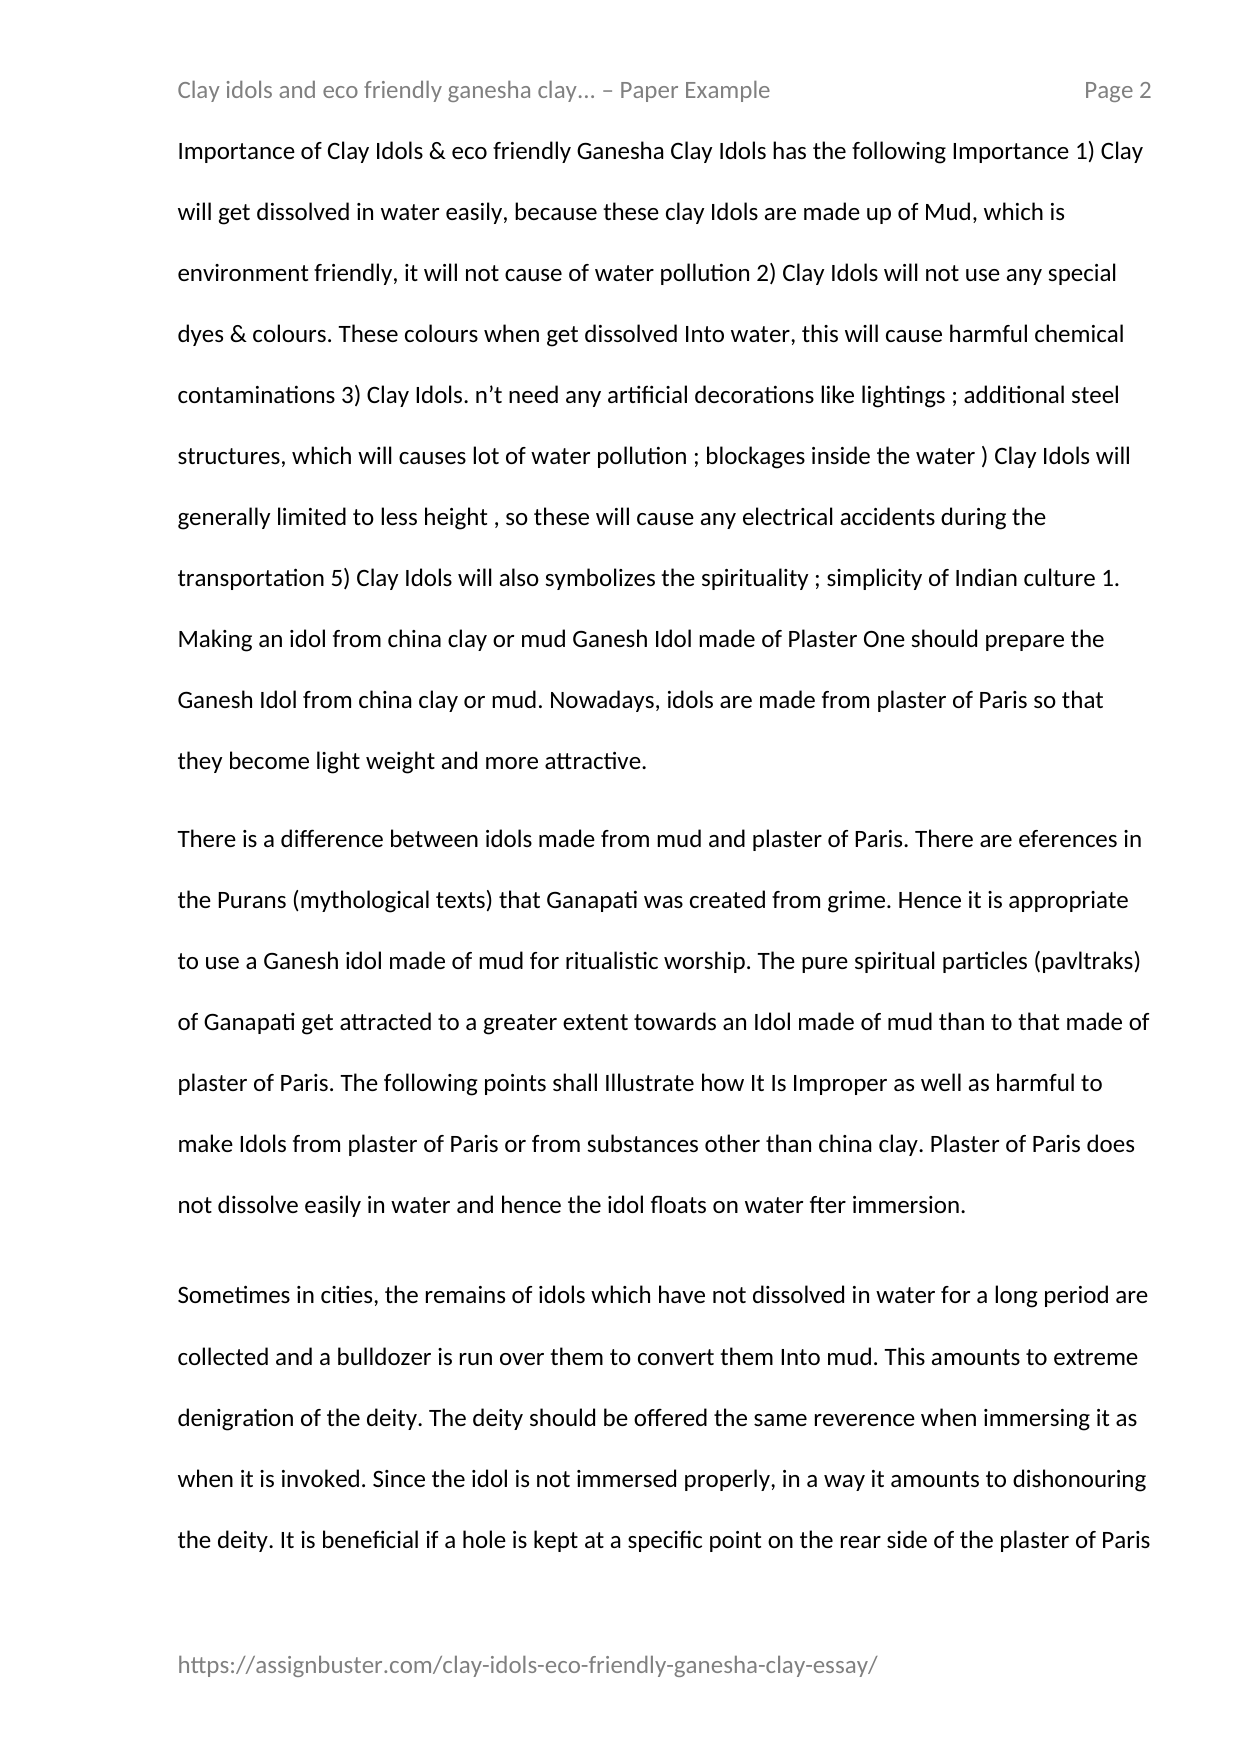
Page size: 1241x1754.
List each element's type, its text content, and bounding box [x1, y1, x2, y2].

text There is a difference between idols made from mud and plaster of Paris. There are eferences in the Purans (mythological texts) that Ganapati was created from grime. Hence it is appropriate to use a Ganesh idol made of mud for ritualistic worship. The pure spiritual particles (pavltraks) of Ganapati get attracted to a greater extent towards an Idol made of mud than to that made of plaster of Paris. The following points shall Illustrate how It Is Improper as well as harmful to make Idols from plaster of Paris or from substances other than china clay. Plaster of Paris does not dissolve easily in water and hence the idol floats on water fter immersion. [177, 823, 1152, 1220]
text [177, 1280, 1152, 1554]
text Importance of Clay Idols & eco friendly Ganesha Clay Idols has the following Importance 1) Clay will get dissolved in water easily, because these clay Idols are made up of Mud, which is environment friendly, it will not cause of water pollution 2) Clay Idols will not use any special dyes & colours. These colours when get dissolved Into water, this will cause harmful chemical contaminations 3) Clay Idols. n’t need any artificial decorations like lightings ; additional steel structures, which will causes lot of water pollution ; blockages inside the water ) Clay Idols will generally limited to less height , so these will cause any electrical accidents during the transportation 5) Clay Idols will also symbolizes the spirituality ; simplicity of Indian culture 1. Making an idol from china clay or mud Ganesh Idol made of Plaster One should prepare the Ganesh Idol from china clay or mud. Nowadays, idols are made from plaster of Paris so that they become light weight and more attractive. [177, 135, 1152, 776]
